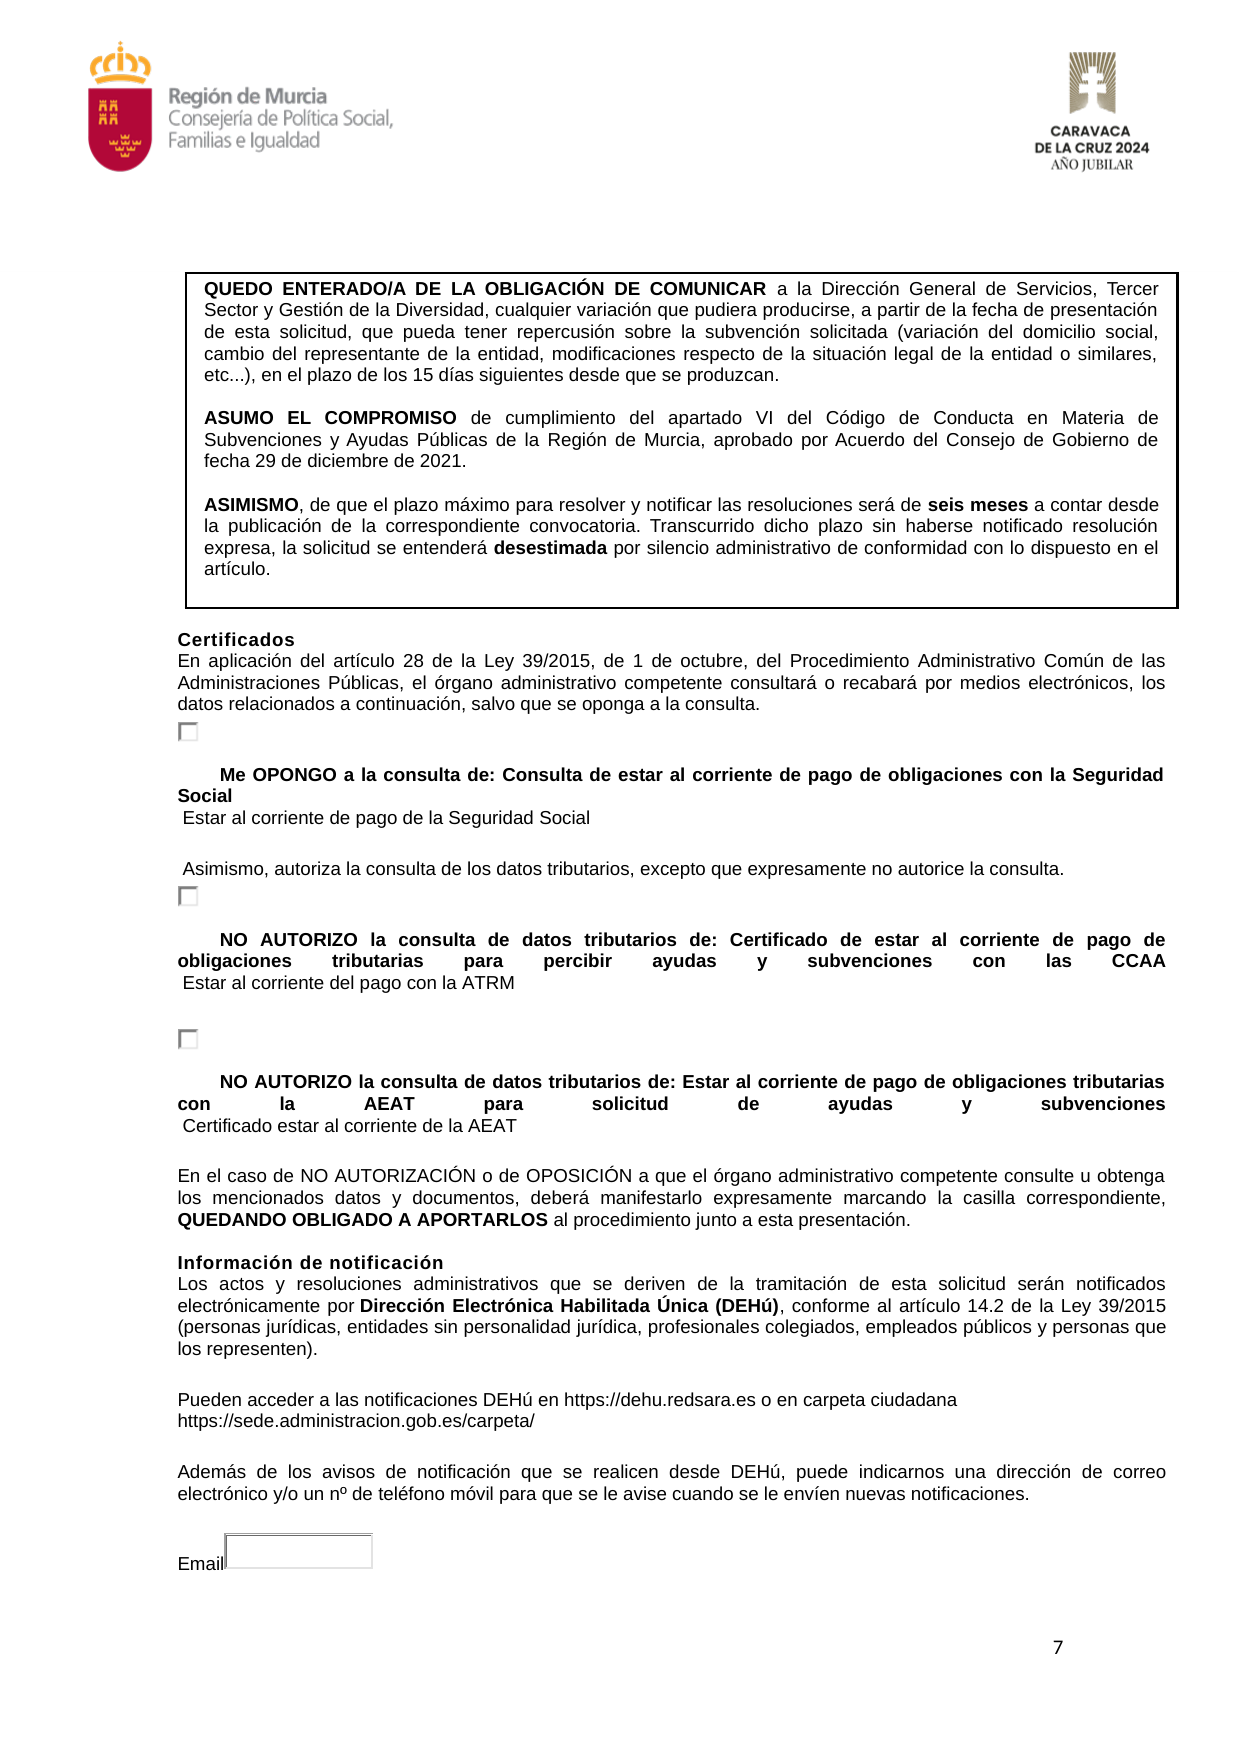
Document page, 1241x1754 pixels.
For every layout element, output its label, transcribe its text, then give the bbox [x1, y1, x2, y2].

text NO AUTORIZO la consulta de datos tributarios de: Estar al corriente de pago de obligaciones tributarias con la AEAT para solicitud de ayudas y subvenciones Certificado estar al corriente de la AEAT [177, 1022, 1167, 1136]
text Además de los avisos de notificación que se realicen desde DEHú, puede indicarnos una dirección de correo electrónico y/o un nº de teléfono móvil para que se le avise cuando se le envíen nuevas notificaciones. [177, 1461, 1167, 1504]
text Asimismo, autoriza la consulta de los datos tributarios, excepto que expresamente no autorice la consulta. [177, 858, 1167, 879]
text NO AUTORIZO la consulta de datos tributarios de: Certificado de estar al corriente de pago de obligaciones tributarias para percibir ayudas y subvenciones con las CCAA Estar al corriente del pago con la ATRM [177, 879, 1167, 993]
text Pueden acceder a las notificaciones DEHú en https://dehu.redsara.es o en carpeta ciudadana https://sede.administracion.gob.es/carpeta/ [177, 1388, 1167, 1432]
text En aplicación del artículo 28 de la Ley 39/2015, de 1 de octubre, del Procedimiento Administrativo Común de las Administraciones Públicas, el órgano administrativo competente consultará o recabará por medios electrónicos, los datos relacionados a continuación, salvo que se oponga a la consulta. [177, 650, 1167, 714]
text Los actos y resoluciones administrativos que se deriven de la tramitación de esta solicitud serán notificados electrónicamente por Dirección Electrónica Habilitada Única (DEHú), conforme al artículo 14.2 de la Ley 39/2015 (personas jurídicas, entidades sin personalidad jurídica, profesionales colegiados, empleados públicos y personas que los representen). [177, 1273, 1167, 1359]
table_cell [187, 274, 1176, 607]
picture [0, 0, 1238, 272]
text Me OPONGO a la consulta de: Consulta de estar al corriente de pago de obligaciones con la Seguridad Social Estar al corriente de pago de la Seguridad Social [177, 714, 1167, 828]
text Email [177, 1533, 1063, 1574]
text En el caso de NO AUTORIZACIÓN o de OPOSICIÓN a que el órgano administrativo competente consulte u obtenga los mencionados datos y documentos, deberá manifestarlo expresamente marcando la casilla correspondiente, QUEDANDO OBLIGADO A APORTARLOS al procedimiento junto a esta presentación. [177, 1165, 1167, 1230]
text Información de notificación [177, 1251, 1167, 1273]
text Certificados [177, 628, 1167, 650]
